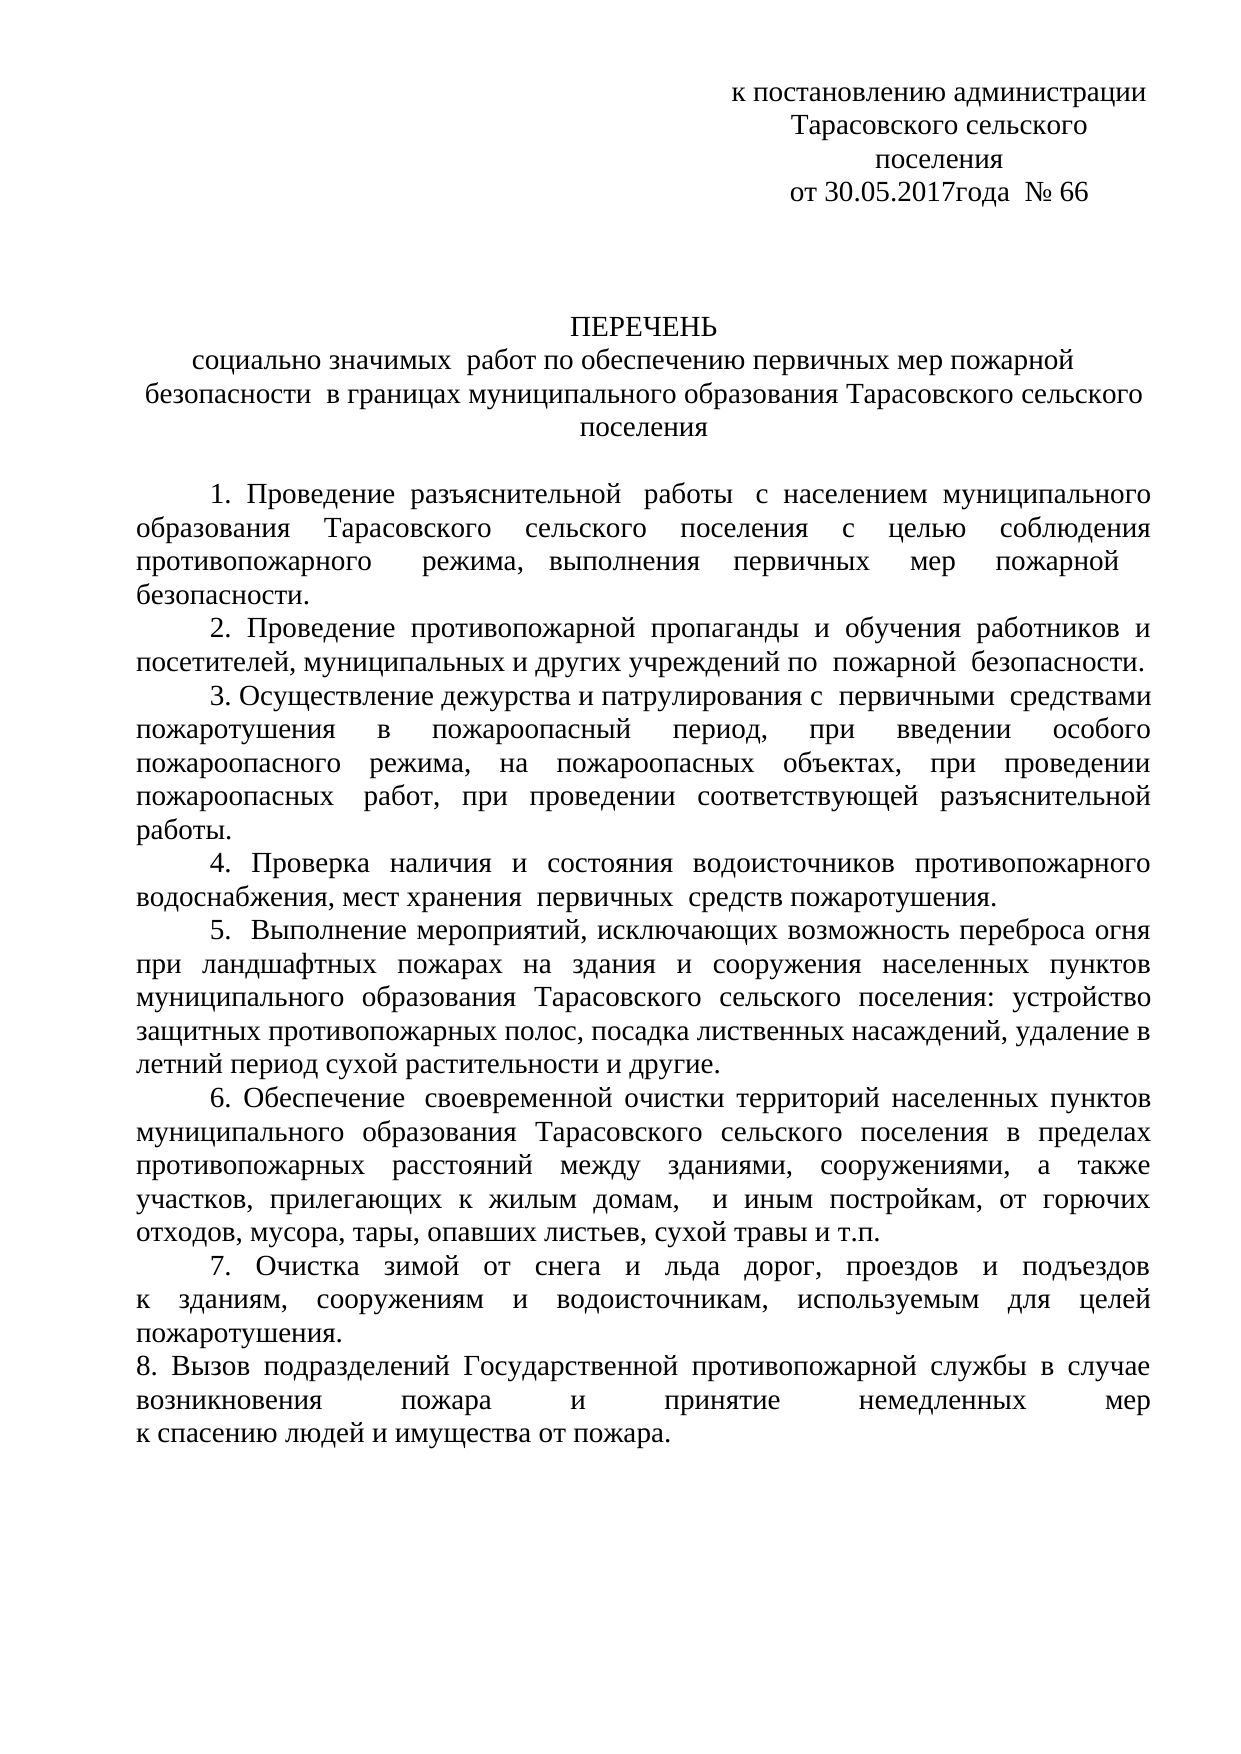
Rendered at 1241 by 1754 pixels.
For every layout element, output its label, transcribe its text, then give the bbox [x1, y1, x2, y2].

text 3. Осуществление дежурства и патрулирования с первичными средствами пожаротушения в пожароопасный период, при введении особого пожароопасного режима, на пожароопасных объектах, при проведении пожароопасных работ, при проведении соответствующей разъяснительной работы. [136, 678, 1152, 845]
text социально значимых работ по обеспечению первичных мер пожарной безопасности в границах муниципального образования Тарасовского сельского поселения [136, 342, 1152, 443]
text 6. Обеспечение своевременной очистки территорий населенных пунктов муниципального образования Тарасовского сельского поселения в пределах противопожарных расстояний между зданиями, сооружениями, а также участков, прилегающих к жилым домам, и иным постройкам, от горючих отходов, мусора, тары, опавших листьев, сухой травы и т.п. [136, 1080, 1152, 1248]
text 4. Проверка наличия и состояния водоисточников противопожарного водоснабжения, мест хранения первичных средств пожаротушения. [136, 845, 1152, 912]
text 8. Вызов подразделений Государственной противопожарной службы в случае возникновения пожара и принятие немедленных мер к спасению людей и имущества от пожара. [136, 1348, 1152, 1449]
text 1. Проведение разъяснительной работы с населением муниципального образования Тарасовского сельского поселения с целью соблюдения противопожарного режима, выполнения первичных мер пожарной безопасности. [136, 476, 1152, 611]
text 7. Очистка зимой от снега и льда дорог, проездов и подъездов к зданиям, сооружениям и водоисточникам, используемым для целей пожаротушения. [136, 1248, 1152, 1348]
text 2. Проведение противопожарной пропаганды и обучения работников и посетителей, муниципальных и других учреждений по пожарной безопасности. [136, 611, 1152, 678]
text ПЕРЕЧЕНЬ [136, 309, 1152, 342]
title от 30.05.2017года № 66 [726, 174, 1152, 208]
text 5. Выполнение мероприятий, исключающих возможность переброса огня при ландшафтных пожарах на здания и сооружения населенных пунктов муниципального образования Тарасовского сельского поселения: устройство защитных противопожарных полос, посадка лиственных насаждений, удаление в летний период сухой растительности и другие. [136, 912, 1152, 1080]
title к постановлению администрации Тарасовского сельского поселения [726, 74, 1152, 174]
